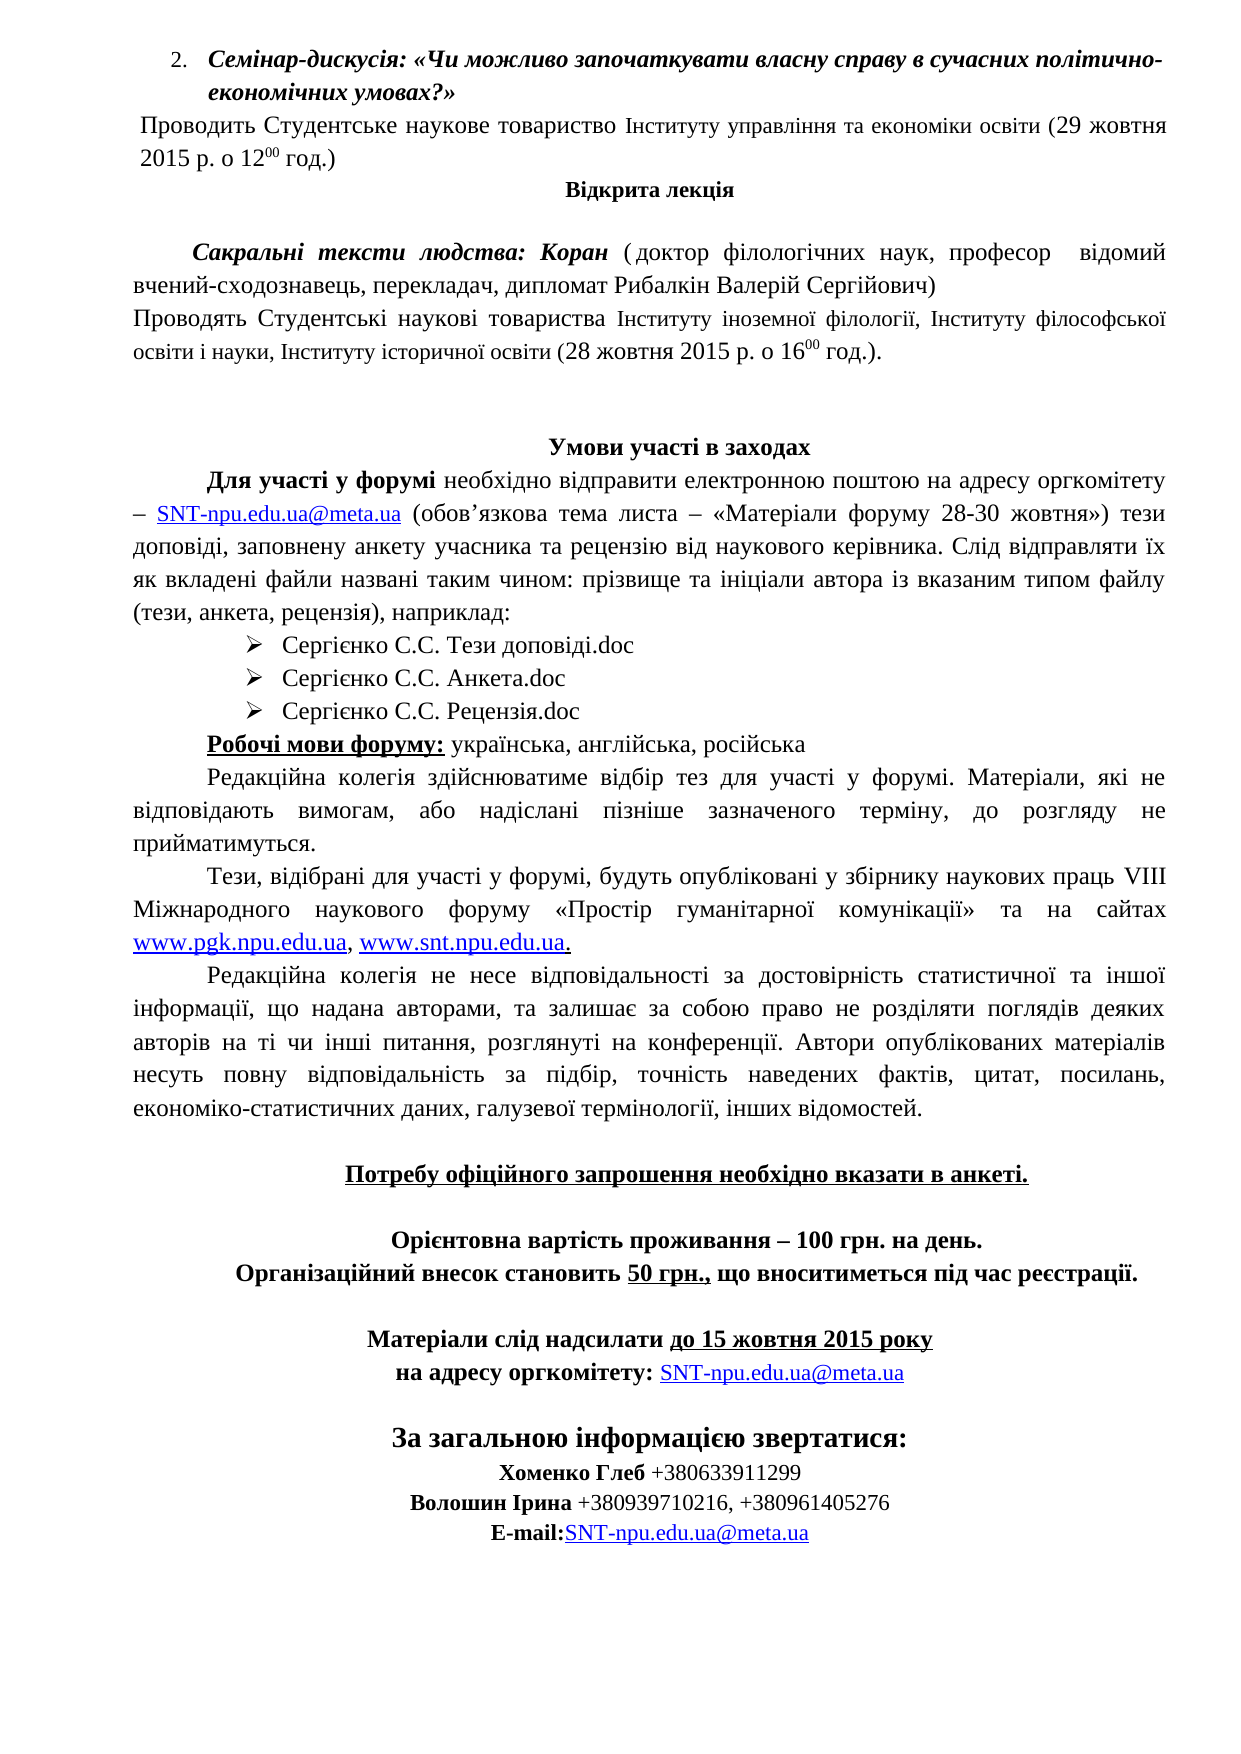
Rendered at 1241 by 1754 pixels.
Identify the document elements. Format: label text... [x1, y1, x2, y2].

text Організаційний внесок становить 50 грн., що вноситиметься під час реєстрації. [133, 1258, 1167, 1286]
list Сергієнко С.С. Тези доповіді.doc [244, 630, 1167, 659]
text Потребу офіційного запрошення необхідно вказати в анкеті. [133, 1159, 1167, 1187]
text E-mail:SNT-npu.edu.ua@meta.ua [133, 1519, 1167, 1545]
list Сакральні тексти людства: Коран (доктор філологічних наук, професор відомий вчений-сходознавець, перекладач, дипломат Рибалкін Валерій Сергійович) [133, 237, 1167, 299]
text Хоменко Глеб +380633911299 [133, 1458, 1167, 1485]
text Проводить Студентське наукове товариство Інституту управління та економіки освіти (29 жовтня 2015 р. о 1200 год.) [140, 110, 1167, 172]
text За загальною інформацією звертатися: [133, 1420, 1167, 1453]
text Редакційна колегія здійснюватиме відбір тез для участі у форумі. Матеріали, які не відповідають вимогам, або надіслані пізніше зазначеного терміну, до розгляду не прийматимуться. [133, 762, 1167, 857]
list Сергієнко С.С. Рецензія.doc [244, 696, 1167, 725]
text Орієнтовна вартість проживання – 100 грн. на день. [133, 1225, 1167, 1253]
text Умови участі в заходах [133, 432, 1167, 461]
text Для участі у форумі необхідно відправити електронною поштою на адресу оргкомітету – SNT-npu.edu.ua@meta.ua (обов’язкова тема листа – «Матеріали форуму 28-30 жовтня») тези доповіді, заповнену анкету учасника та рецензію від наукового керівника. Слід відправляти їх як вкладені файли названі таким чином: прізвище та ініціали автора із вказаним типом файлу (тези, анкета, рецензія), наприклад: [133, 465, 1167, 626]
text Матеріали слід надсилати до 15 жовтня 2015 року [133, 1324, 1167, 1352]
list Семінар-дискусія: «Чи можливо започаткувати власну справу в сучасних політично-економічних умовах?» [170, 44, 1167, 106]
text Тези, відібрані для участі у форумі, будуть опубліковані у збірнику наукових праць VIII Міжнародного наукового форуму «Простір гуманітарної комунікації» та на сайтах www.pgk.npu.edu.ua, www.snt.npu.edu.ua. [133, 861, 1167, 956]
text Редакційна колегія не несе відповідальності за достовірність статистичної та іншої інформації, що надана авторами, та залишає за собою право не розділяти поглядів деяких авторів на ті чи інші питання, розглянуті на конференції. Автори опублікованих матеріалів несуть повну відповідальність за підбір, точність наведених фактів, цитат, посилань, економіко-статистичних даних, галузевої термінології, інших відомостей. [133, 961, 1167, 1121]
list Сергієнко С.С. Анкета.doc [244, 663, 1167, 692]
text Волошин Ірина +380939710216, +380961405276 [133, 1489, 1167, 1515]
text Проводять Студентські наукові товариства Інституту іноземної філології, Інституту філософської освіти і науки, Інституту історичної освіти (28 жовтня 2015 р. о 1600 год.). [133, 303, 1167, 365]
text Відкрита лекція [133, 176, 1167, 203]
text Робочі мови форуму: українська, англійська, російська [133, 729, 1167, 758]
list на адресу оргкомітету: SNT-npu.edu.ua@meta.ua [133, 1357, 1167, 1386]
